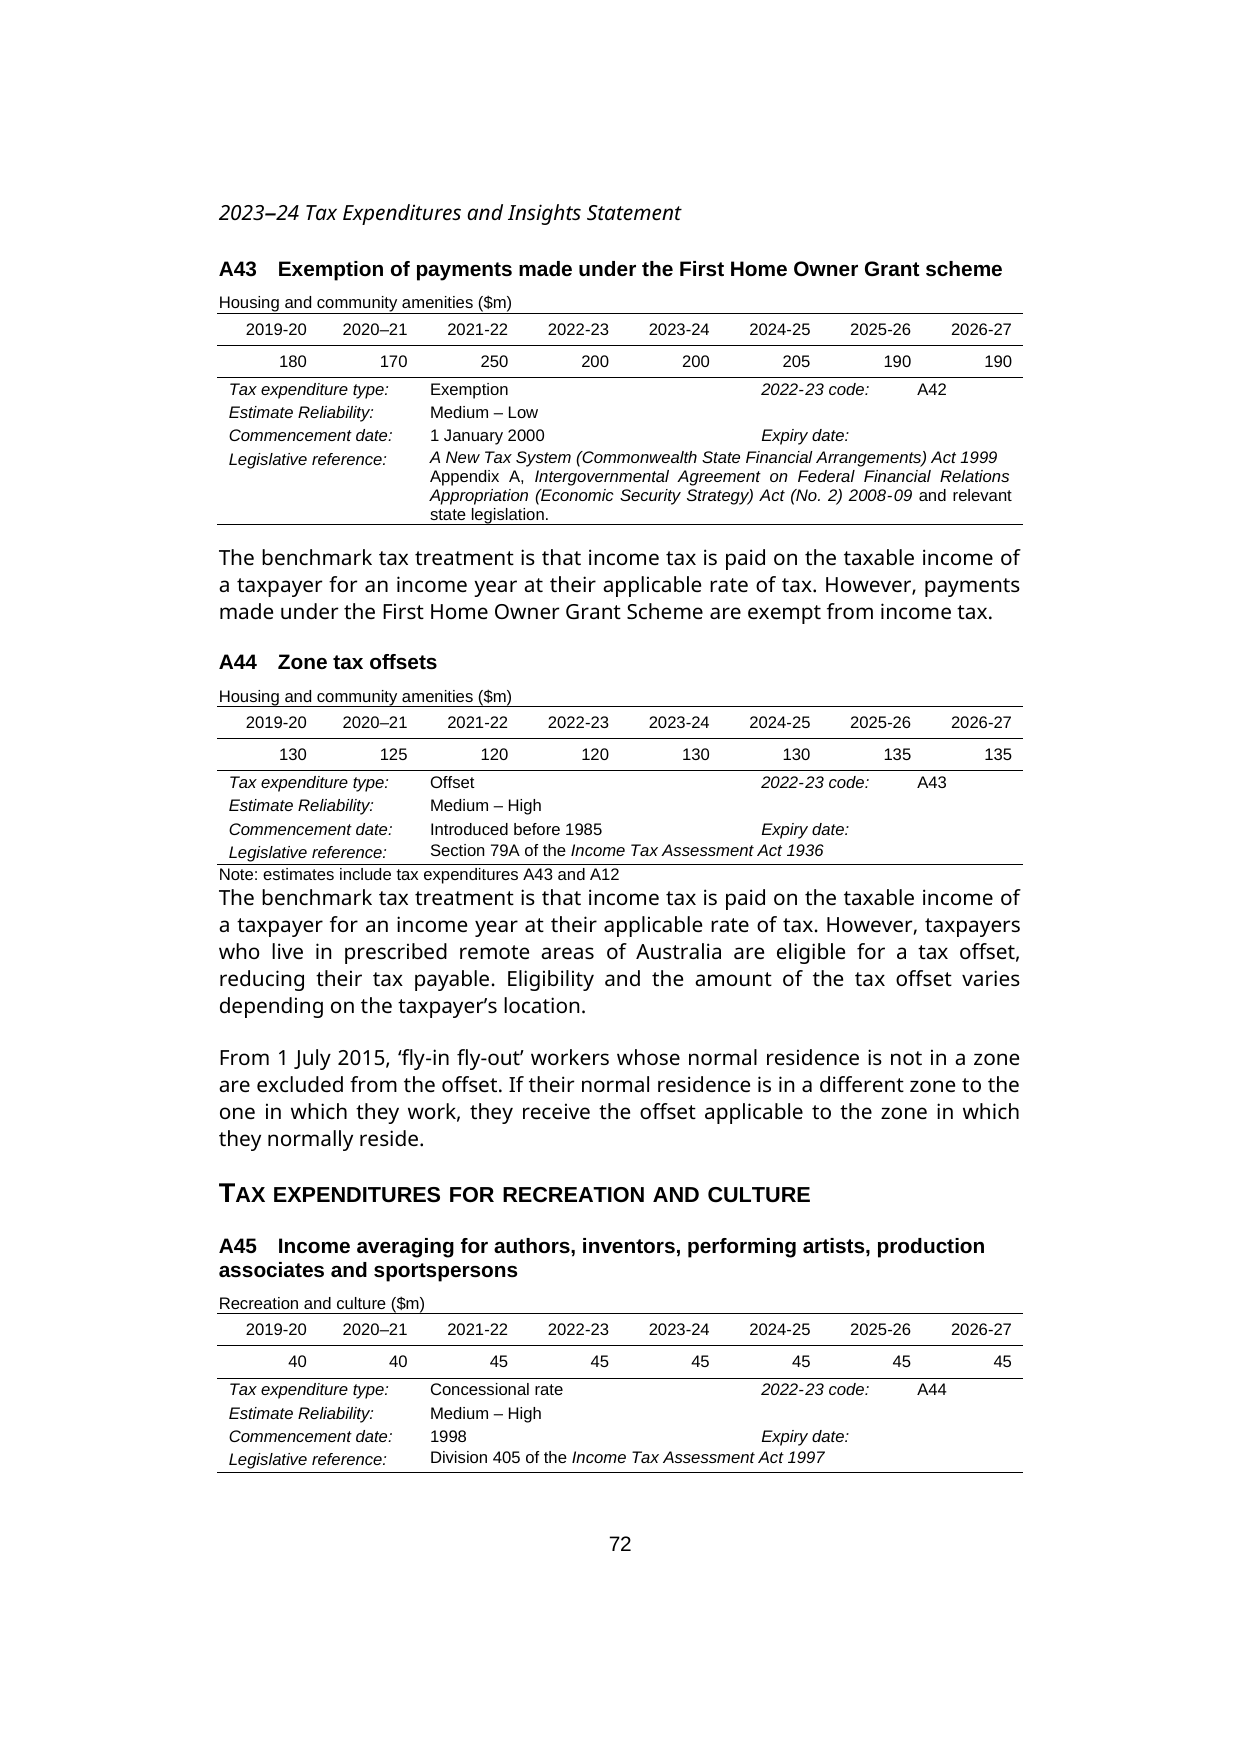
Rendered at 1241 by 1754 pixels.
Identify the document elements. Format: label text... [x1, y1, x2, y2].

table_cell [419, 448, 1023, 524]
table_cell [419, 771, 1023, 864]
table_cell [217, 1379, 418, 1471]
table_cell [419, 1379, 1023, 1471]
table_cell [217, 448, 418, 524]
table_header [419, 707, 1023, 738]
subtitle A43 Exemption of payments made under the First Home Owner Grant scheme [218, 257, 1022, 281]
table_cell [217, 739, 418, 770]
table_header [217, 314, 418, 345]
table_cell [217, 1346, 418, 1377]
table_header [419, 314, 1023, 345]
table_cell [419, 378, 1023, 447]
text The benchmark tax treatment is that income tax is paid on the taxable income of a taxpayer for an income year at their applicable rate of tax. However, taxpayers who live in prescribed remote areas of Australia are eligible for a tax offset, reducing their tax payable. Eligibility and the amount of the tax offset varies depending on the taxpayer’s location. [218, 883, 1022, 1019]
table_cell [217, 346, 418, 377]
subtitle A44 Zone tax offsets [218, 650, 1022, 674]
subtitle Tax expenditures for recreation and culture [218, 1177, 1022, 1208]
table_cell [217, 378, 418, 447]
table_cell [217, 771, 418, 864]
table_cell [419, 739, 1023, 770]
subtitle Housing and community amenities ($m) [218, 686, 1022, 706]
subtitle A45 Income averaging for authors, inventors, performing artists, production associates and sportspersons [218, 1233, 1022, 1281]
subtitle Recreation and culture ($m) [218, 1294, 1022, 1313]
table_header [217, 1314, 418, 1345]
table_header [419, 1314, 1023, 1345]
text The benchmark tax treatment is that income tax is paid on the taxable income of a taxpayer for an income year at their applicable rate of tax. However, payments made under the First Home Owner Grant Scheme are exempt from income tax. [218, 544, 1022, 625]
text From 1 July 2015, ‘fly-in fly-out’ workers whose normal residence is not in a zone are excluded from the offset. If their normal residence is in a different zone to the one in which they work, they receive the offset applicable to the zone in which they normally reside. [218, 1044, 1022, 1152]
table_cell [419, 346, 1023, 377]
text Note: estimates include tax expenditures A43 and A12 [218, 865, 1022, 883]
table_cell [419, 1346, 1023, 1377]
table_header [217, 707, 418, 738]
subtitle Housing and community amenities ($m) [218, 293, 1022, 312]
